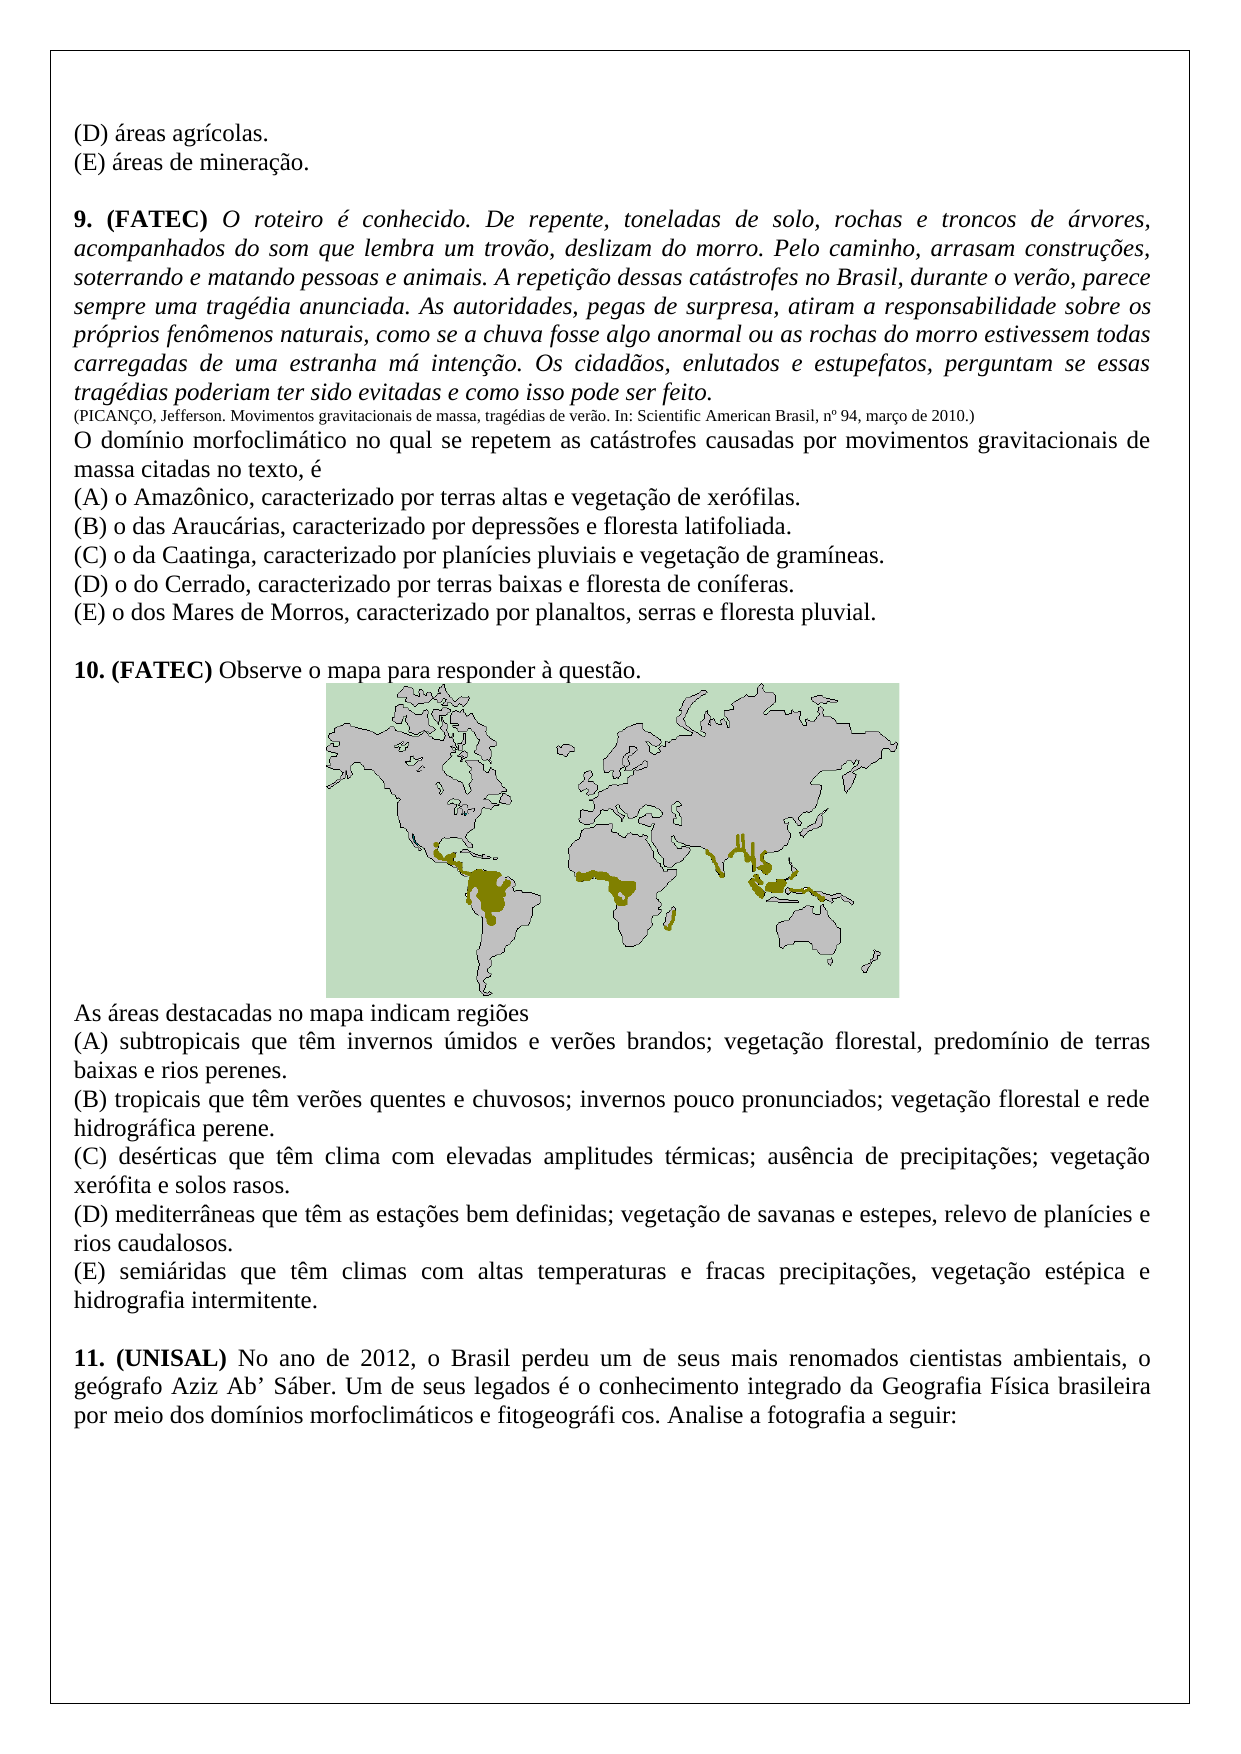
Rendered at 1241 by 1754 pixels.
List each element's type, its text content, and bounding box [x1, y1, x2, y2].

text O domínio morfoclimático no qual se repetem as catástrofes causadas por movimentos gravitacionais de massa citadas no texto, é [74, 425, 1152, 482]
text 9. (FATEC) O roteiro é conhecido. De repente, toneladas de solo, rochas e troncos de árvores, acompanhados do som que lembra um trovão, deslizam do morro. Pelo caminho, arrasam construções, soterrando e matando pessoas e animais. A repetição dessas catástrofes no Brasil, durante o verão, parece sempre uma tragédia anunciada. As autoridades, pegas de surpresa, atiram a responsabilidade sobre os próprios fenômenos naturais, como se a chuva fosse algo anormal ou as rochas do morro estivessem todas carregadas de uma estranha má intenção. Os cidadãos, enlutados e estupefatos, perguntam se essas tragédias poderiam ter sido evitadas e como isso pode ser feito. [74, 204, 1152, 406]
text (B) o das Araucárias, caracterizado por depressões e floresta latifoliada. [74, 511, 1152, 540]
text (D) o do Cerrado, caracterizado por terras baixas e floresta de coníferas. [74, 569, 1152, 597]
text (E) semiáridas que têm climas com altas temperaturas e fracas precipitações, vegetação estépica e hidrografia intermitente. [74, 1256, 1152, 1314]
text (A) o Amazônico, caracterizado por terras altas e vegetação de xerófilas. [74, 482, 1152, 511]
text (A) subtropicais que têm invernos úmidos e verões brandos; vegetação florestal, predomínio de terras baixas e rios perenes. [74, 1026, 1152, 1084]
text As áreas destacadas no mapa indicam regiões [74, 998, 1152, 1026]
text (D) mediterrâneas que têm as estações bem definidas; vegetação de savanas e estepes, relevo de planícies e rios caudalosos. [74, 1199, 1152, 1256]
text (C) o da Caatinga, caracterizado por planícies pluviais e vegetação de gramíneas. [74, 540, 1152, 569]
text (E) áreas de mineração. [74, 147, 1152, 176]
text 10. (FATEC) Observe o mapa para responder à questão. [74, 655, 1152, 684]
text (D) áreas agrícolas. [74, 118, 1152, 147]
text (C) desérticas que têm clima com elevadas amplitudes térmicas; ausência de precipitações; vegetação xerófita e solos rasos. [74, 1141, 1152, 1199]
text 11. (UNISAL) No ano de 2012, o Brasil perdeu um de seus mais renomados cientistas ambientais, o geógrafo Aziz Ab’ Sáber. Um de seus legados é o conhecimento integrado da Geografia Física brasileira por meio dos domínios morfoclimáticos e fitogeográfi cos. Analise a fotografia a seguir: [74, 1343, 1152, 1429]
text (E) o dos Mares de Morros, caracterizado por planaltos, serras e floresta pluvial. [74, 597, 1152, 626]
text (B) tropicais que têm verões quentes e chuvosos; invernos pouco pronunciados; vegetação florestal e rede hidrográfica perene. [74, 1084, 1152, 1141]
picture [326, 683, 900, 998]
text (PICANÇO, Jefferson. Movimentos gravitacionais de massa, tragédias de verão. In: Scientific American Brasil, nº 94, março de 2010.) [74, 406, 1152, 425]
